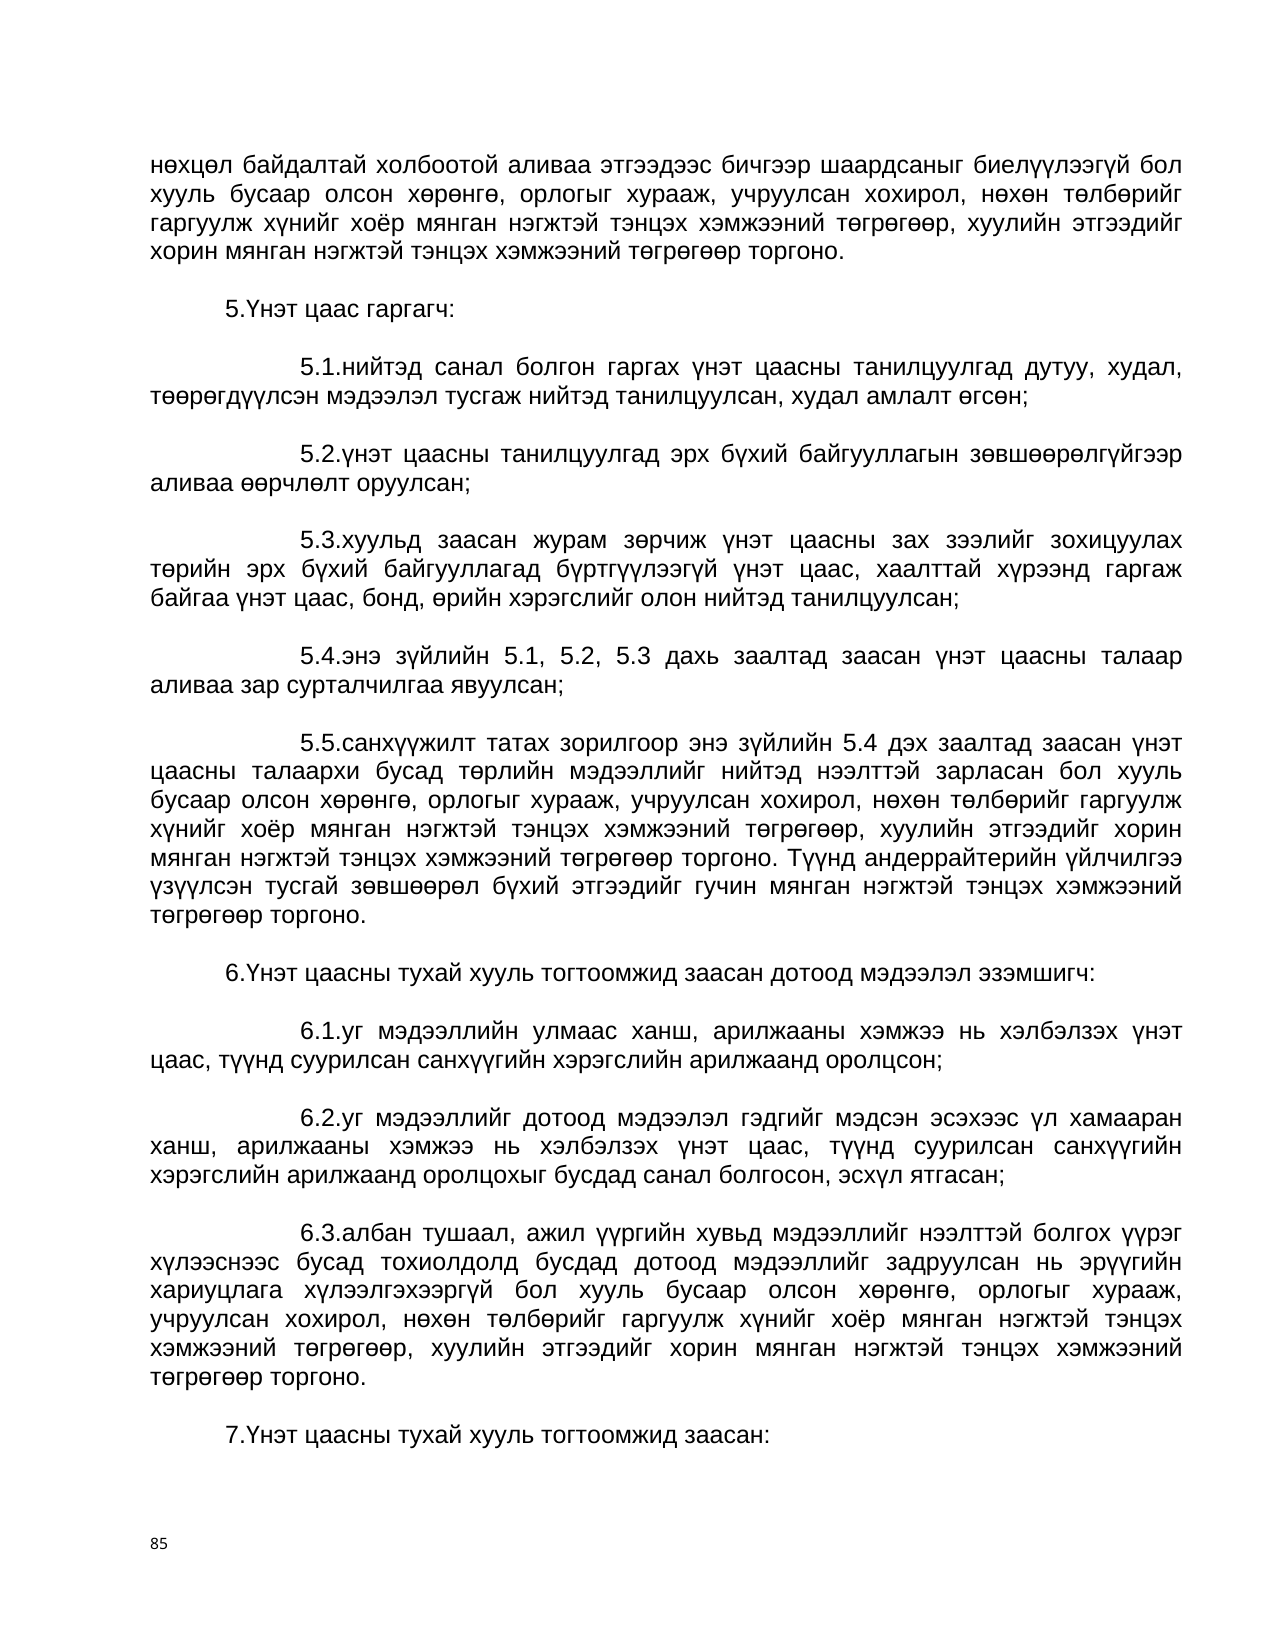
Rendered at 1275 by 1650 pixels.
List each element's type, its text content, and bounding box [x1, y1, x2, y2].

text 6.2.уг мэдээллийг дотоод мэдээлэл гэдгийг мэдсэн эсэхээс үл хамааран ханш, арилжааны хэмжээ нь хэлбэлзэх үнэт цаас, түүнд суурилсан санхүүгийн хэрэгслийн арилжаанд оролцохыг бусдад санал болгосон, эсхүл ятгасан; [150, 1102, 1184, 1189]
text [150, 150, 1184, 265]
text 6.1.уг мэдээллийн улмаас ханш, арилжааны хэмжээ нь хэлбэлзэх үнэт цаас, түүнд суурилсан санхүүгийн хэрэгслийн арилжаанд оролцсон; [150, 1016, 1184, 1073]
text 5.Үнэт цаас гаргагч: [150, 294, 1184, 323]
text 6.3.албан тушаал, ажил үүргийн хувьд мэдээллийг нээлттэй болгох үүрэг хүлээснээс бусад тохиолдолд бусдад дотоод мэдээллийг задруулсан нь эрүүгийн хариуцлага хүлээлгэхээргүй бол хууль бусаар олсон хөрөнгө, орлогыг хурааж, учруулсан хохирол, нөхөн төлбөрийг гаргуулж хүнийг хоёр мянган нэгжтэй тэнцэх хэмжээний төгрөгөөр, хуулийн этгээдийг хорин мянган нэгжтэй тэнцэх хэмжээний төгрөгөөр торгоно. [150, 1218, 1184, 1390]
text 5.1.нийтэд санал болгон гаргах үнэт цаасны танилцуулгад дутуу, худал, төөрөгдүүлсэн мэдээлэл тусгаж нийтэд танилцуулсан, худал амлалт өгсөн; [150, 352, 1184, 409]
text 6.Үнэт цаасны тухай хууль тогтоомжид заасан дотоод мэдээлэл эзэмшигч: [150, 958, 1184, 987]
text 5.5.санхүүжилт татах зорилгоор энэ зүйлийн 5.4 дэх заалтад заасан үнэт цаасны талаархи бусад төрлийн мэдээллийг нийтэд нээлттэй зарласан бол хууль бусаар олсон хөрөнгө, орлогыг хурааж, учруулсан хохирол, нөхөн төлбөрийг гаргуулж хүнийг хоёр мянган нэгжтэй тэнцэх хэмжээний төгрөгөөр, хуулийн этгээдийг хорин мянган нэгжтэй тэнцэх хэмжээний төгрөгөөр торгоно. Түүнд андеррайтерийн үйлчилгээ үзүүлсэн тусгай зөвшөөрөл бүхий этгээдийг гучин мянган нэгжтэй тэнцэх хэмжээний төгрөгөөр торгоно. [150, 727, 1184, 929]
text 5.3.хуульд заасан журам зөрчиж үнэт цаасны зах зээлийг зохицуулах төрийн эрх бүхий байгууллагад бүртгүүлээгүй үнэт цаас, хаалттай хүрээнд гаргаж байгаа үнэт цаас, бонд, өрийн хэрэгслийг олон нийтэд танилцуулсан; [150, 525, 1184, 612]
text 5.4.энэ зүйлийн 5.1, 5.2, 5.3 дахь заалтад заасан үнэт цаасны талаар аливаа зар сурталчилгаа явуулсан; [150, 641, 1184, 698]
text 7.Үнэт цаасны тухай хууль тогтоомжид заасан: [150, 1419, 1184, 1448]
text 5.2.үнэт цаасны танилцуулгад эрх бүхий байгууллагын зөвшөөрөлгүйгээр аливаа өөрчлөлт оруулсан; [150, 439, 1184, 496]
